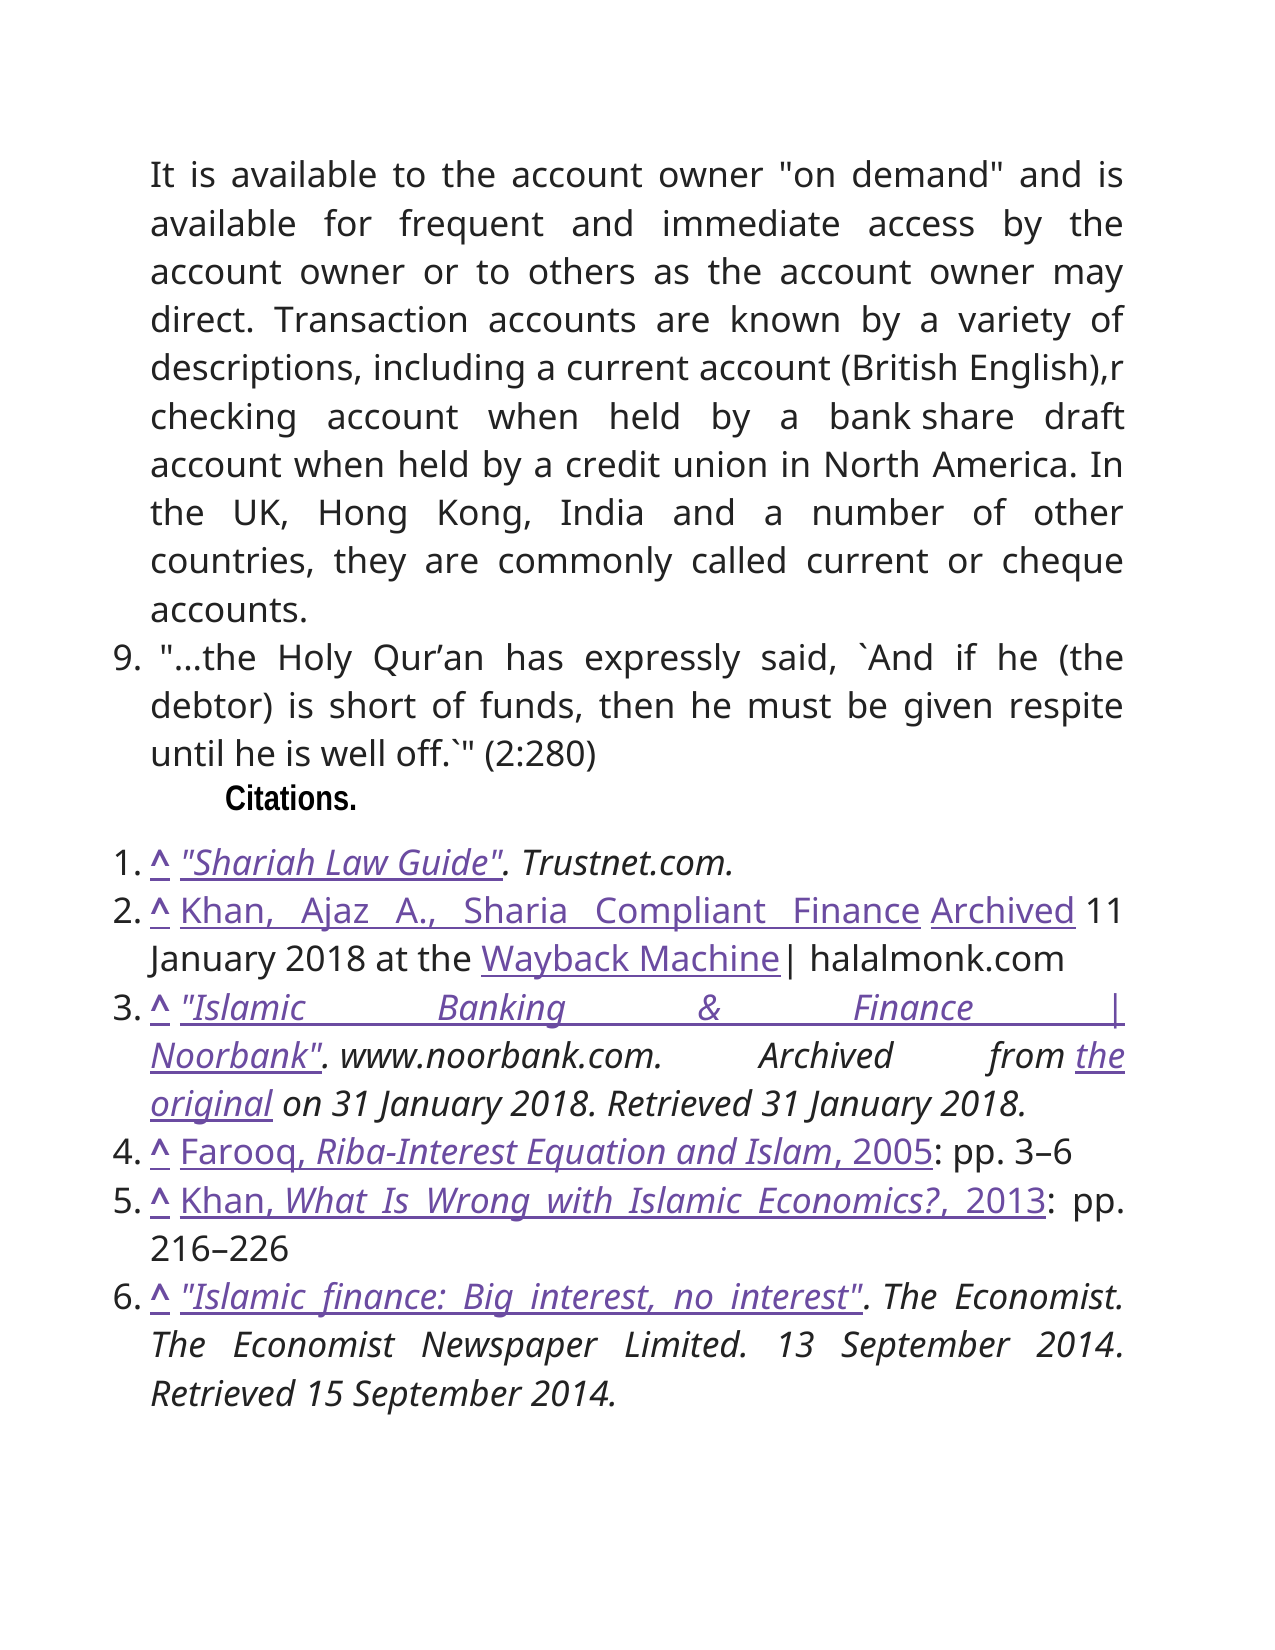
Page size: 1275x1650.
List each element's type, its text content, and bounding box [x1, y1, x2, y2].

list ^ Farooq, Riba-Interest Equation and Islam, 2005: pp. 3–6 [112, 1127, 1125, 1175]
list ^ Khan, Ajaz A., Sharia Compliant Finance Archived 11 January 2018 at the Wayback Machine| halalmonk.com [112, 886, 1125, 982]
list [112, 150, 1125, 632]
list ^ Khan, What Is Wrong with Islamic Economics?, 2013: pp. 216–226 [112, 1175, 1125, 1272]
list ^ "Shariah Law Guide". Trustnet.com. [112, 837, 1125, 886]
list ^ "Islamic Banking & Finance | Noorbank". www.noorbank.com. Archived from the original on 31 January 2018. Retrieved 31 January 2018. [112, 982, 1125, 1127]
list "...the Holy Qur’an has expressly said, `And if he (the debtor) is short of funds, then he must be given respite until he is well off.`" (2:280) [112, 632, 1125, 777]
list Citations. [225, 777, 1125, 818]
list ^ "Islamic finance: Big interest, no interest". The Economist. The Economist Newspaper Limited. 13 September 2014. Retrieved 15 September 2014. [112, 1272, 1125, 1416]
